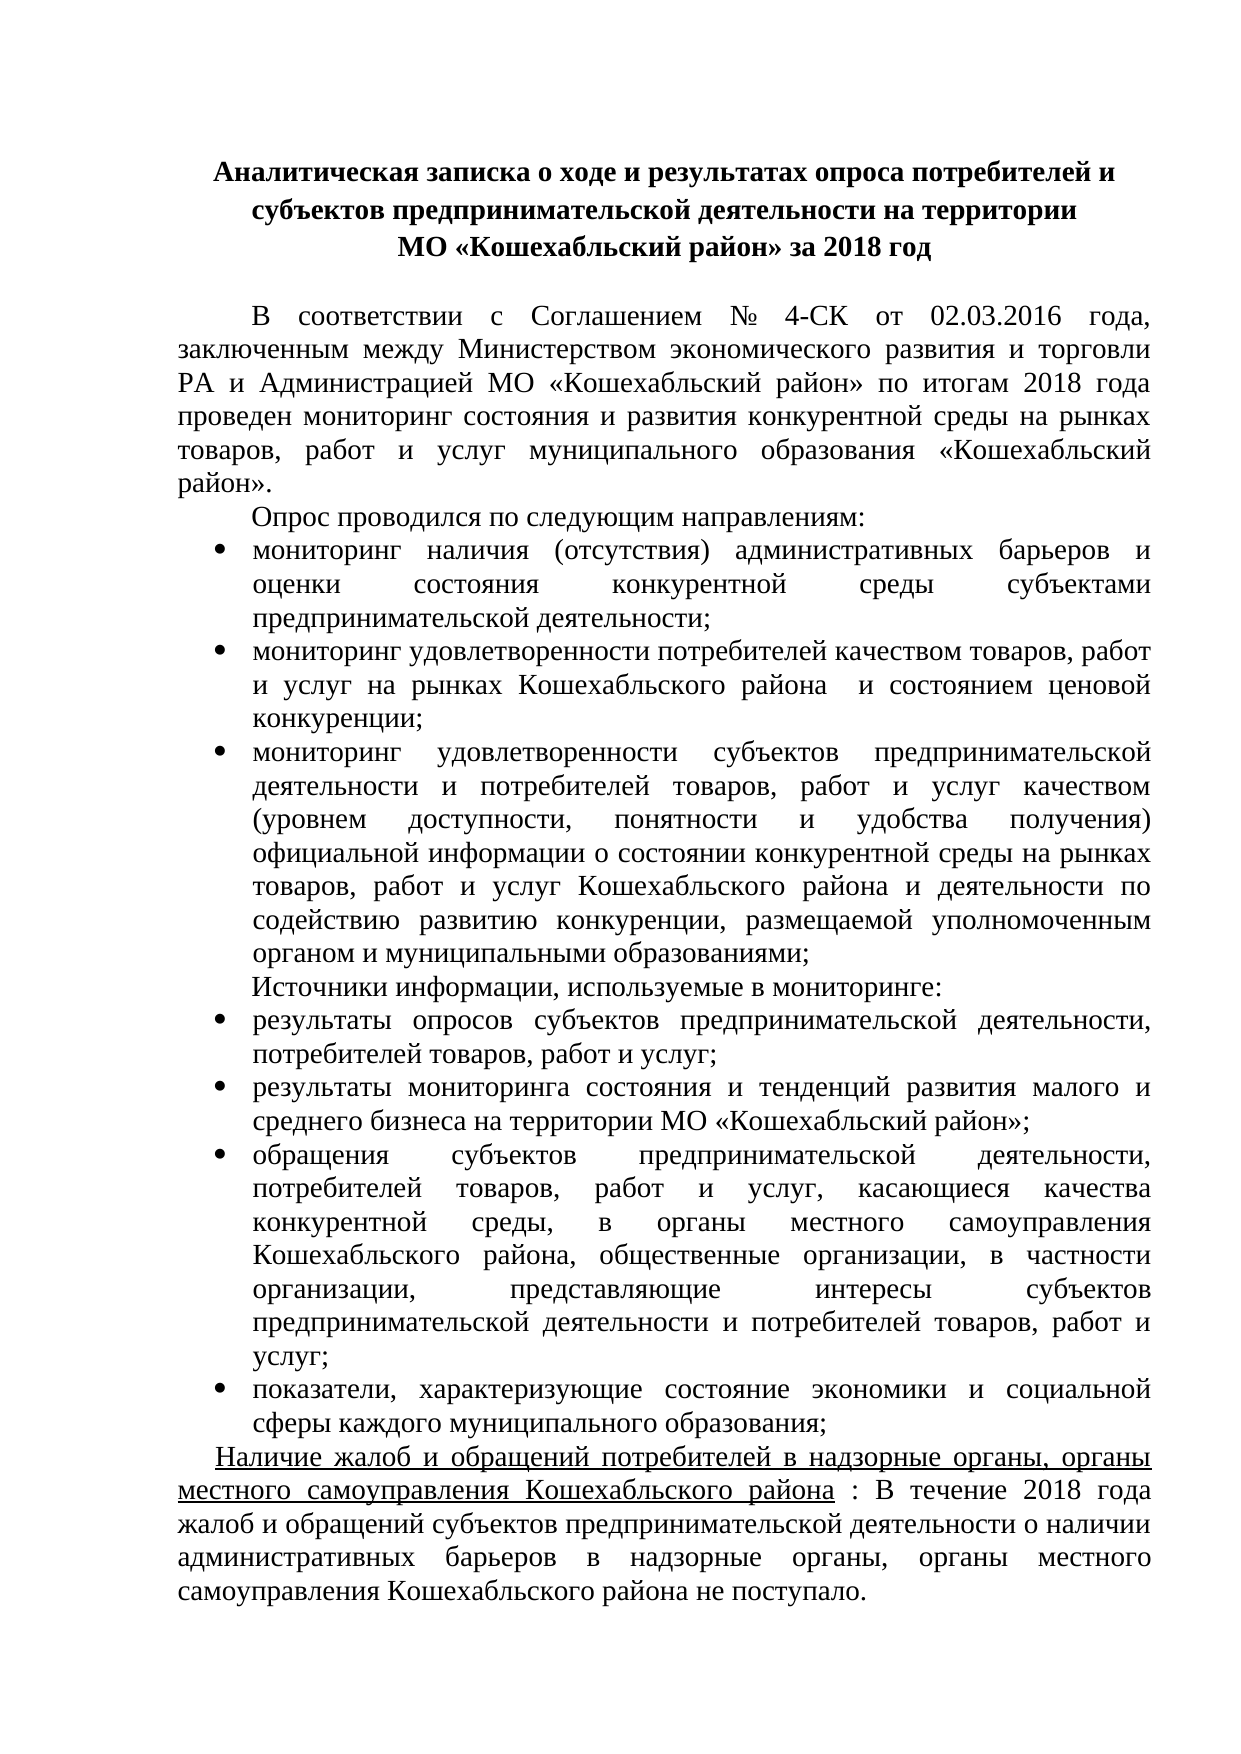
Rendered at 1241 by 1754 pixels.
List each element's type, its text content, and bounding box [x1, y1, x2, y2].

text Источники информации, используемые в мониторинге: [177, 969, 1152, 1002]
list результаты мониторинга состояния и тенденций развития малого и среднего бизнеса на территории МО «Кошехабльский район»; [215, 1069, 1152, 1137]
list мониторинг удовлетворенности потребителей качеством товаров, работ и услуг на рынках Кошехабльского района и состоянием ценовой конкуренции; [215, 633, 1152, 734]
list мониторинг удовлетворенности субъектов предпринимательской деятельности и потребителей товаров, работ и услуг качеством (уровнем доступности, понятности и удобства получения) официальной информации о состоянии конкурентной среды на рынках товаров, работ и услуг Кошехабльского района и деятельности по содействию развитию конкуренции, размещаемой уполномоченным органом и муниципальными образованиями; [215, 734, 1152, 969]
text Наличие жалоб и обращений потребителей в надзорные органы, органы местного самоуправления Кошехабльского района : В течение 2018 года жалоб и обращений субъектов предпринимательской деятельности о наличии административных барьеров в надзорные органы, органы местного самоуправления Кошехабльского района не поступало. [177, 1439, 1152, 1607]
text Опрос проводился по следующим направлениям: [177, 499, 1152, 532]
text В соответствии с Соглашением № 4-СК от 02.03.2016 года, заключенным между Министерством экономического развития и торговли РА и Администрацией МО «Кошехабльский район» по итогам 2018 года проведен мониторинг состояния и развития конкурентной среды на рынках товаров, работ и услуг муниципального образования «Кошехабльский район». [177, 298, 1152, 499]
list показатели, характеризующие состояние экономики и социальной сферы каждого муниципального образования; [215, 1372, 1152, 1439]
list обращения субъектов предпринимательской деятельности, потребителей товаров, работ и услуг, касающиеся качества конкурентной среды, в органы местного самоуправления Кошехабльского района, общественные организации, в частности организации, представляющие интересы субъектов предпринимательской деятельности и потребителей товаров, работ и услуг; [215, 1137, 1152, 1372]
list результаты опросов субъектов предпринимательской деятельности, потребителей товаров, работ и услуг; [215, 1002, 1152, 1069]
list мониторинг наличия (отсутствия) административных барьеров и оценки состояния конкурентной среды субъектами предпринимательской деятельности; [215, 532, 1152, 633]
text Аналитическая записка о ходе и результатах опроса потребителей и субъектов предпринимательской деятельности на территории [177, 152, 1152, 227]
text МО «Кошехабльский район» за 2018 год [177, 227, 1152, 264]
